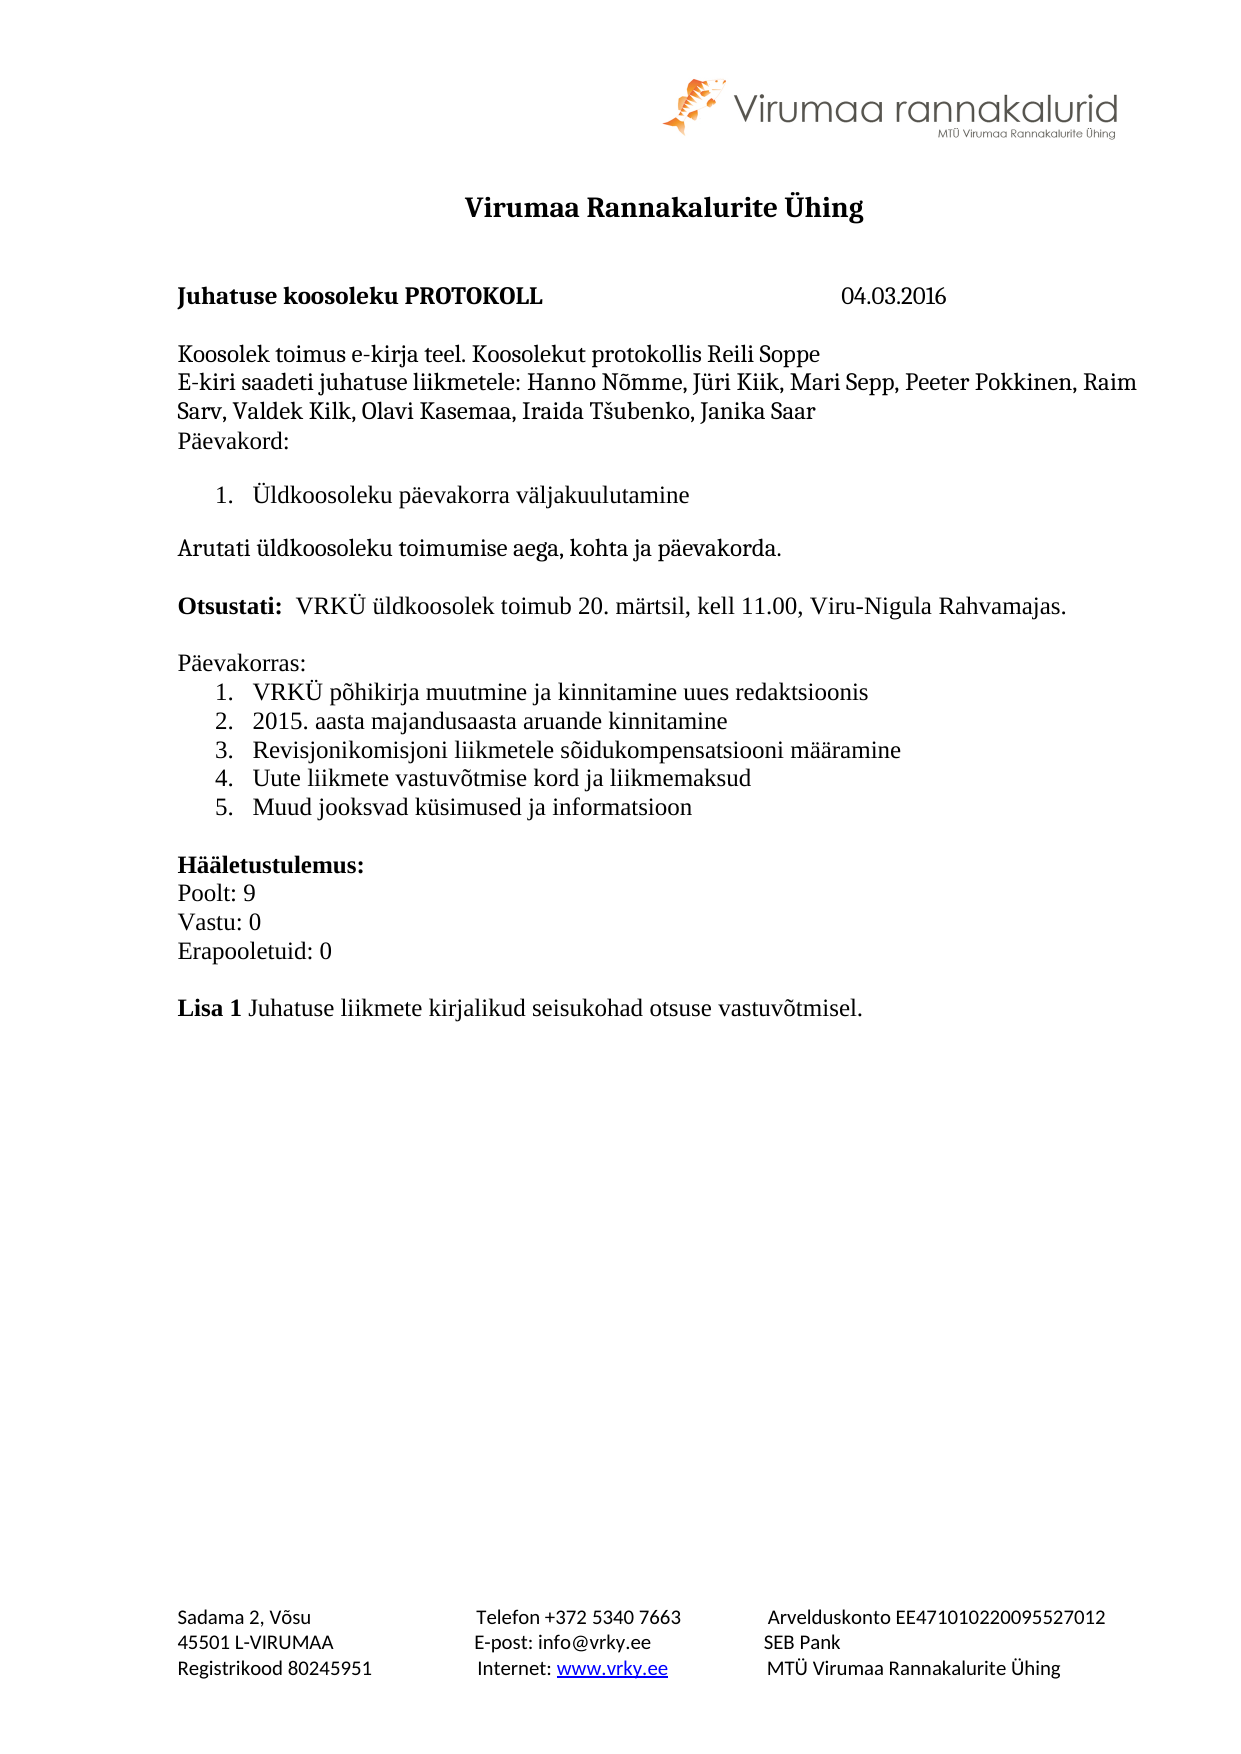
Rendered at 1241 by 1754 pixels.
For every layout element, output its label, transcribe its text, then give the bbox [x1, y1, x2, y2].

list Uute liikmete vastuvõtmise kord ja liikmemaksud [215, 763, 1152, 792]
text E-kiri saadeti juhatuse liikmetele: Hanno Nõmme, Jüri Kiik, Mari Sepp, Peeter Pokkinen, Raim Sarv, Valdek Kilk, Olavi Kasemaa, Iraida Tšubenko, Janika Saar [177, 368, 1152, 426]
picture [656, 73, 1152, 141]
text Juhatuse koosoleku PROTOKOLL 04.03.2016 [177, 282, 1152, 311]
text Erapooletuid: 0 [177, 936, 1152, 965]
list VRKÜ põhikirja muutmine ja kinnitamine uues redaktsioonis [215, 677, 1152, 706]
text Arutati üldkoosoleku toimumise aega, kohta ja päevakorda. [177, 533, 1152, 562]
text Hääletustulemus: [177, 850, 1152, 878]
list Üldkoosoleku päevakorra väljakuulutamine [215, 480, 1152, 508]
text Vastu: 0 [177, 907, 1152, 936]
text Päevakord: [177, 426, 1152, 454]
list Revisjonikomisjoni liikmetele sõidukompensatsiooni määramine [215, 735, 1152, 763]
text Otsustati: VRKÜ üldkoosolek toimub 20. märtsil, kell 11.00, Viru-Nigula Rahvamajas. [177, 591, 1152, 620]
text Päevakorras: [177, 648, 1152, 677]
list 2015. aasta majandusaasta aruande kinnitamine [215, 706, 1152, 735]
text Koosolek toimus e-kirja teel. Koosolekut protokollis Reili Soppe [177, 339, 1152, 368]
text Virumaa Rannakalurite Ühing [177, 191, 1152, 224]
list Muud jooksvad küsimused ja informatsioon [215, 792, 1152, 821]
text Poolt: 9 [177, 878, 1152, 907]
text Lisa 1 Juhatuse liikmete kirjalikud seisukohad otsuse vastuvõtmisel. [177, 993, 1152, 1022]
